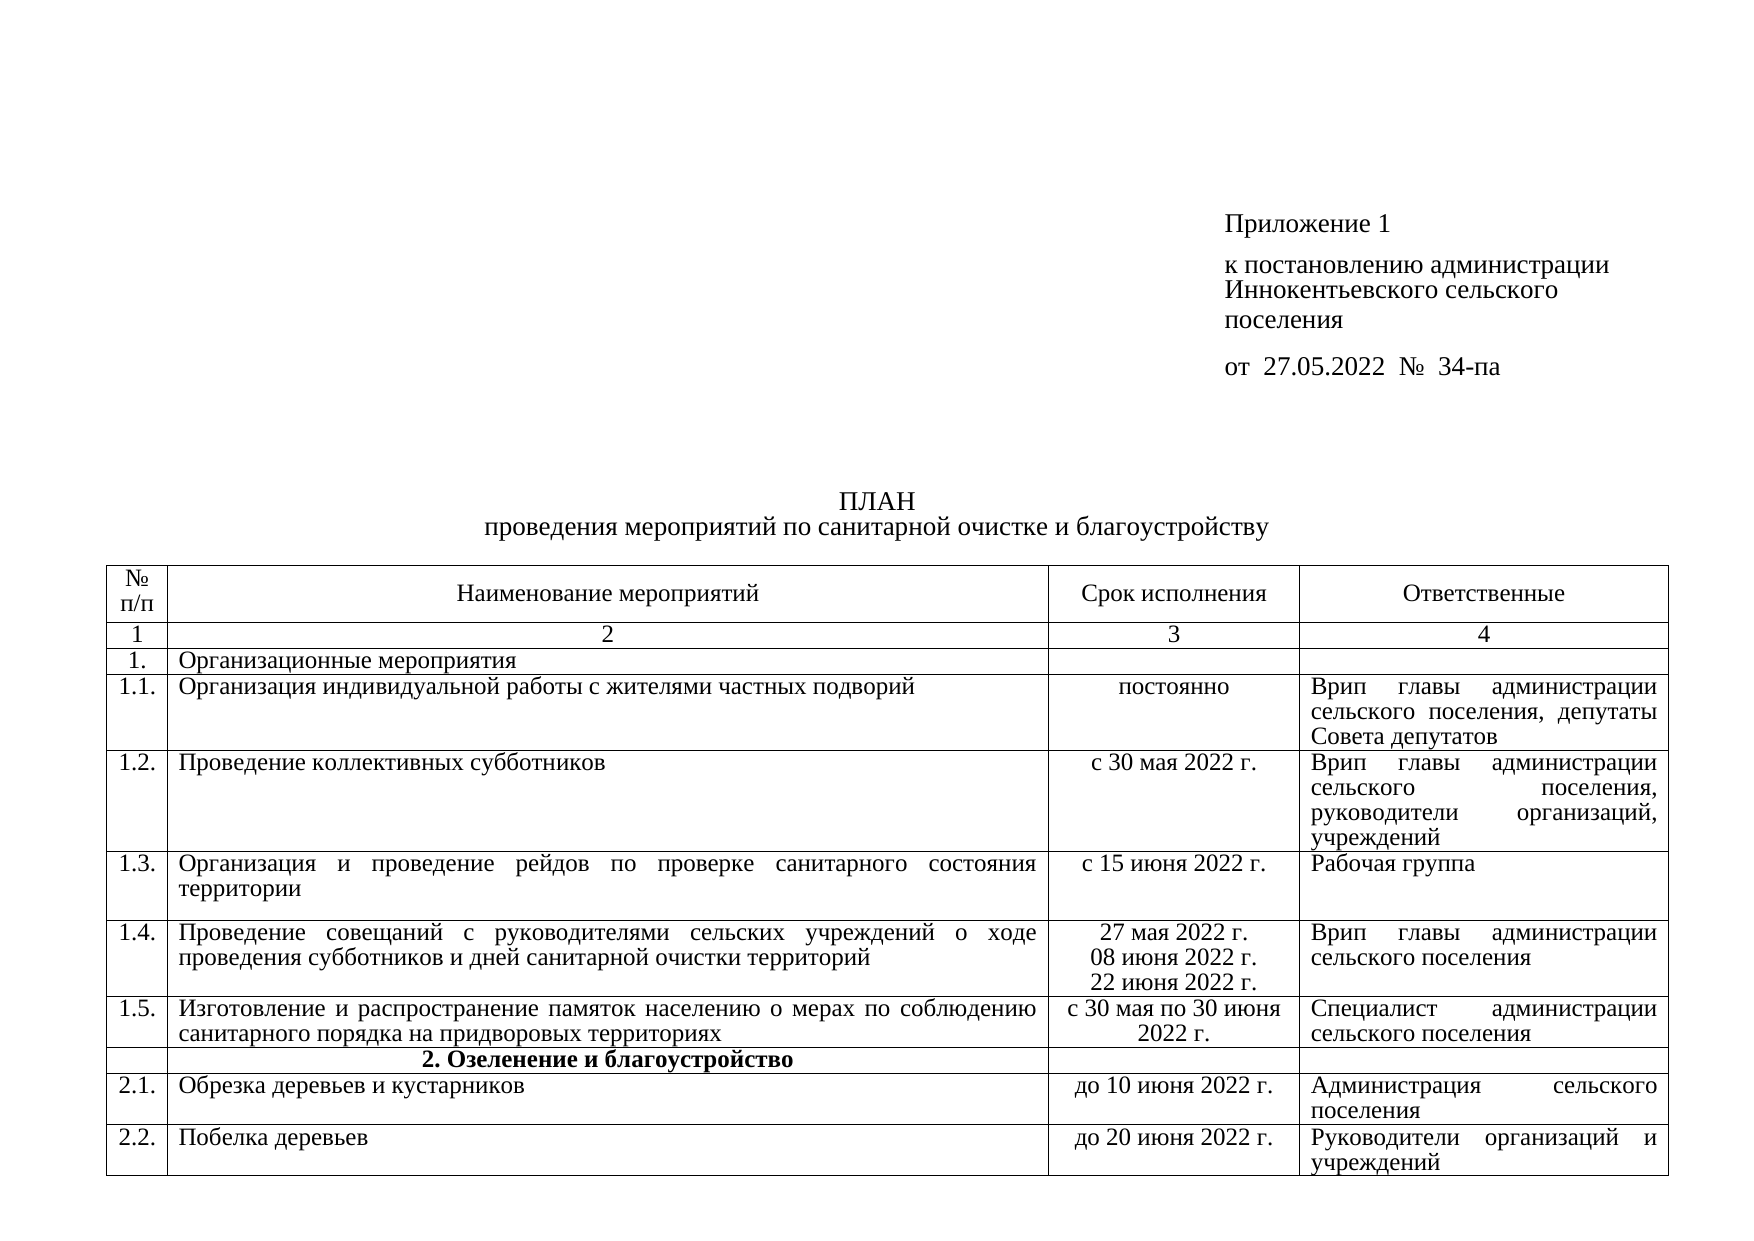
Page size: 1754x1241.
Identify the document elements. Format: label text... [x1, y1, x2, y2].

table_cell Обрезка деревьев и кустарников [168, 1074, 1048, 1124]
table_cell Организационные мероприятия [168, 649, 1048, 674]
table_cell Рабочая группа [1300, 852, 1668, 920]
table_cell Проведение коллективных субботников [168, 751, 1048, 851]
table_cell до 20 июня 2022 г. [1049, 1125, 1299, 1175]
table_cell 1.5. [107, 997, 167, 1047]
table_cell [1049, 649, 1299, 674]
text Приложение 1 [118, 207, 1636, 238]
text от 27.05.2022 № 34-па [118, 350, 1636, 381]
table_cell Изготовление и распространение памяток населению о мерах по соблюдению санитарного порядка на придворовых территориях [168, 997, 1048, 1047]
table_cell 27 мая 2022 г. 08 июня 2022 г. 22 июня 2022 г. [1049, 921, 1299, 996]
table_cell Проведение совещаний с руководителями сельских учреждений о ходе проведения субботников и дней санитарной очистки территорий [168, 921, 1048, 996]
table_header Наименование мероприятий [168, 566, 1048, 622]
table_header Ответственные [1300, 566, 1668, 622]
table_cell с 30 мая 2022 г. [1049, 751, 1299, 851]
table_header Срок исполнения [1049, 566, 1299, 622]
table_cell Организация индивидуальной работы с жителями частных подворий [168, 675, 1048, 750]
table_cell 4 [1300, 623, 1668, 648]
table_cell Побелка деревьев [168, 1125, 1048, 1175]
table_cell с 30 мая по 30 июня 2022 г. [1049, 997, 1299, 1047]
table_cell Врип главы администрации сельского поселения, депутаты Совета депутатов [1300, 675, 1668, 750]
table_cell Врип главы администрации сельского поселения, руководители организаций, учреждений [1300, 751, 1668, 851]
text ПЛАН [118, 490, 1636, 515]
table_cell с 15 июня 2022 г. [1049, 852, 1299, 920]
table_cell Организация и проведение рейдов по проверке санитарного состояния территории [168, 852, 1048, 920]
table_cell Специалист администрации сельского поселения [1300, 997, 1668, 1047]
text Иннокентьевского сельского [118, 278, 1636, 303]
table_cell 1.1. [107, 675, 167, 750]
table_cell Администрация сельского поселения [1300, 1074, 1668, 1124]
text к постановлению администрации [118, 253, 1636, 278]
table_cell 1 [107, 623, 167, 648]
table_cell [1300, 1048, 1668, 1073]
table_cell [1300, 649, 1668, 674]
table_cell 1.2. [107, 751, 167, 851]
table_cell 2 [168, 623, 1048, 648]
table_cell 1. [107, 649, 167, 674]
table_cell 2.2. [107, 1125, 167, 1175]
table_cell [107, 1048, 167, 1073]
table_cell 1.4. [107, 921, 167, 996]
table_cell 1.3. [107, 852, 167, 920]
table_cell Руководители организаций и учреждений [1300, 1125, 1668, 1175]
table_cell 2.1. [107, 1074, 167, 1124]
table_cell Врип главы администрации сельского поселения [1300, 921, 1668, 996]
table_cell [1049, 1048, 1299, 1073]
table_header № п/п [107, 566, 167, 622]
text проведения мероприятий по санитарной очистке и благоустройству [118, 515, 1636, 540]
table_cell до 10 июня 2022 г. [1049, 1074, 1299, 1124]
table_cell 2. Озеленение и благоустройство [168, 1048, 1048, 1073]
table_cell 3 [1049, 623, 1299, 648]
table_cell постоянно [1049, 675, 1299, 750]
text поселения [118, 303, 1636, 334]
